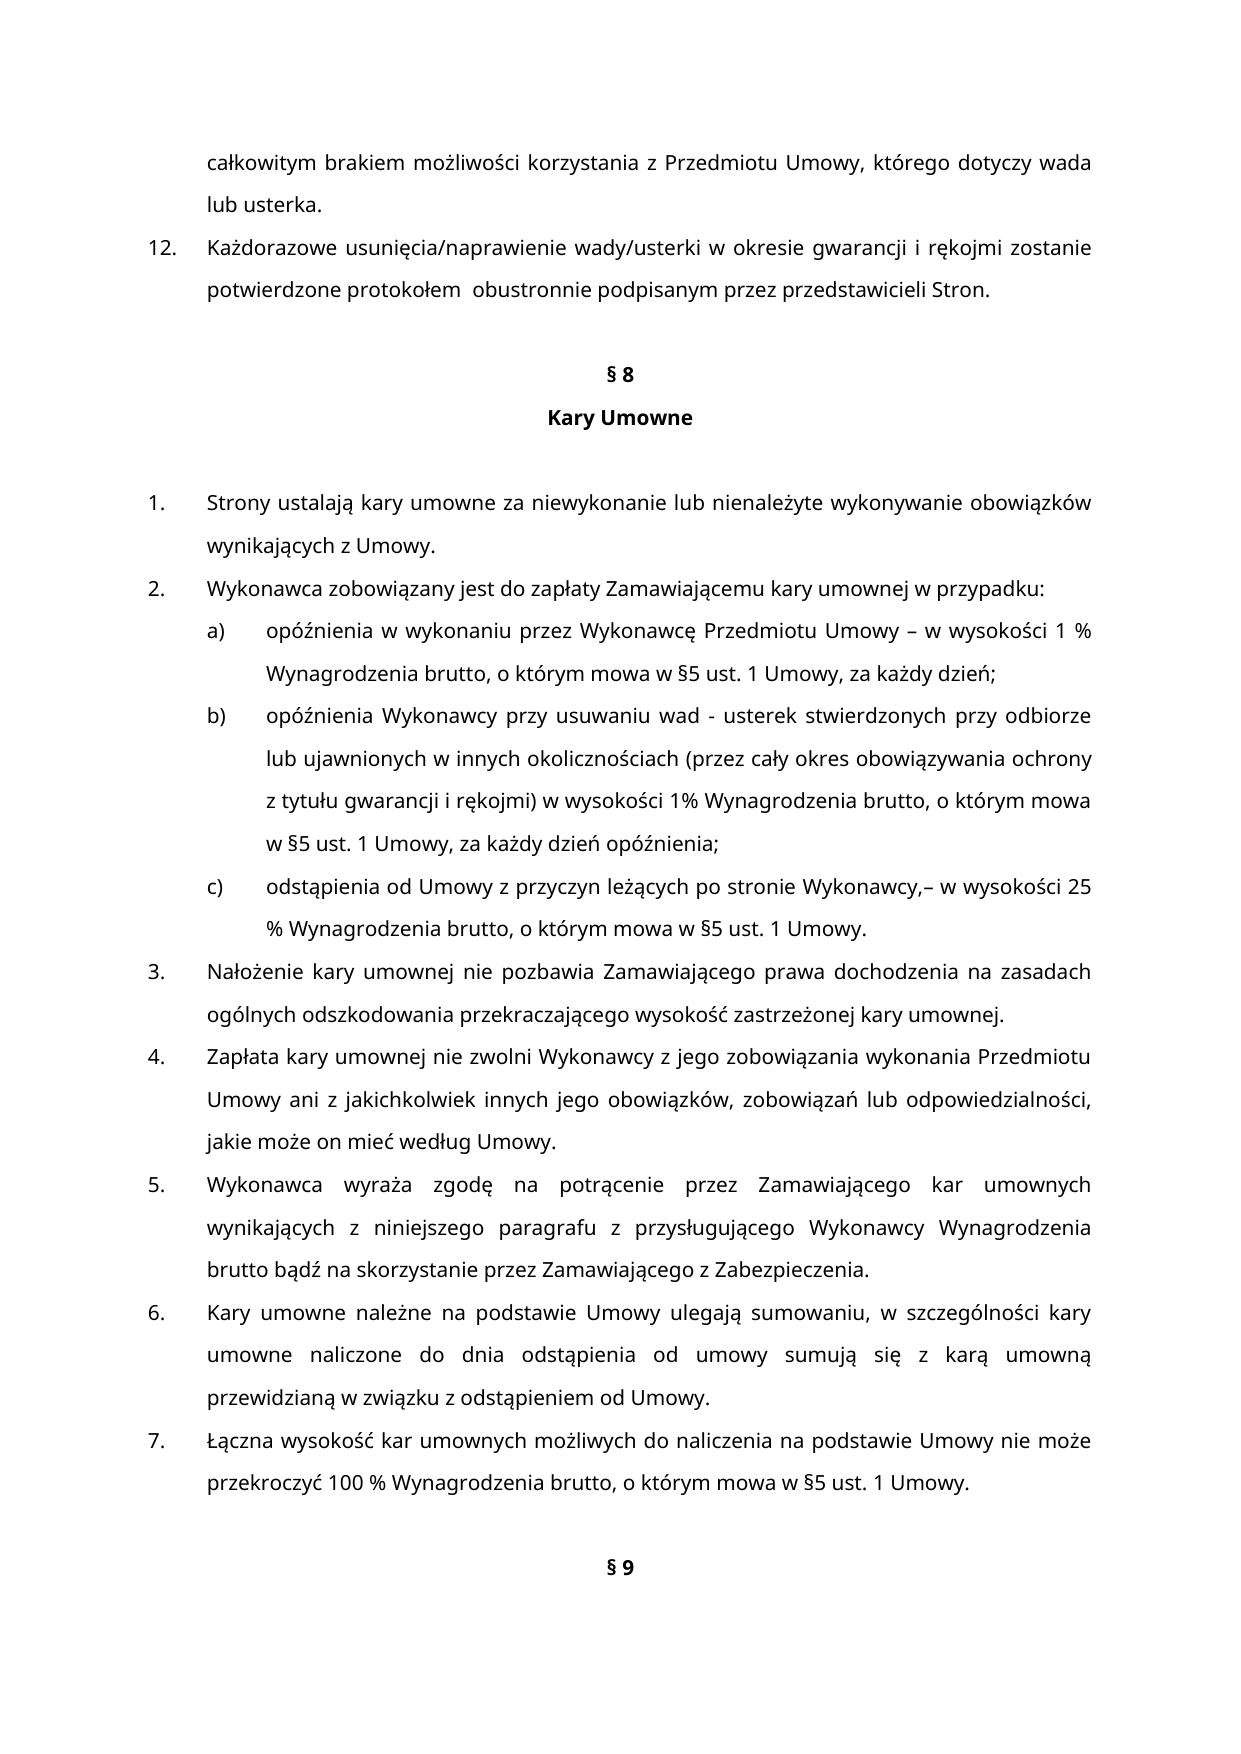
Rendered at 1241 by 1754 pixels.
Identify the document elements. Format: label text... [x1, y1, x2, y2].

text § 9 [148, 1553, 1093, 1582]
list Nałożenie kary umownej nie pozbawia Zamawiającego prawa dochodzenia na zasadach ogólnych odszkodowania przekraczającego wysokość zastrzeżonej kary umownej. [148, 957, 1093, 1028]
list Łączna wysokość kar umownych możliwych do naliczenia na podstawie Umowy nie może przekroczyć 100 % Wynagrodzenia brutto, o którym mowa w §5 ust. 1 Umowy. [148, 1426, 1093, 1497]
list opóźnienia w wykonaniu przez Wykonawcę Przedmiotu Umowy – w wysokości 1 % Wynagrodzenia brutto, o którym mowa w §5 ust. 1 Umowy, za każdy dzień; [207, 616, 1093, 687]
list Wykonawca zobowiązany jest do zapłaty Zamawiającemu kary umownej w przypadku: [148, 574, 1093, 602]
text § 8 [148, 361, 1093, 389]
list Wykonawca wyraża zgodę na potrącenie przez Zamawiającego kar umownych wynikających z niniejszego paragrafu z przysługującego Wykonawcy Wynagrodzenia brutto bądź na skorzystanie przez Zamawiającego z Zabezpieczenia. [148, 1170, 1093, 1284]
list Zapłata kary umownej nie zwolni Wykonawcy z jego zobowiązania wykonania Przedmiotu Umowy ani z jakichkolwiek innych jego obowiązków, zobowiązań lub odpowiedzialności, jakie może on mieć według Umowy. [148, 1042, 1093, 1156]
list odstąpienia od Umowy z przyczyn leżących po stronie Wykonawcy,– w wysokości 25 % Wynagrodzenia brutto, o którym mowa w §5 ust. 1 Umowy. [207, 872, 1093, 943]
list Strony ustalają kary umowne za niewykonanie lub nienależyte wykonywanie obowiązków wynikających z Umowy. [148, 488, 1093, 559]
list opóźnienia Wykonawcy przy usuwaniu wad - usterek stwierdzonych przy odbiorze lub ujawnionych w innych okolicznościach (przez cały okres obowiązywania ochrony z tytułu gwarancji i rękojmi) w wysokości 1% Wynagrodzenia brutto, o którym mowa w §5 ust. 1 Umowy, za każdy dzień opóźnienia; [207, 701, 1093, 858]
text Kary Umowne [148, 403, 1093, 432]
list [148, 148, 1093, 219]
list Każdorazowe usunięcia/naprawienie wady/usterki w okresie gwarancji i rękojmi zostanie potwierdzone protokołem obustronnie podpisanym przez przedstawicieli Stron. [148, 233, 1093, 304]
list Kary umowne należne na podstawie Umowy ulegają sumowaniu, w szczególności kary umowne naliczone do dnia odstąpienia od umowy sumują się z karą umowną przewidzianą w związku z odstąpieniem od Umowy. [148, 1298, 1093, 1412]
